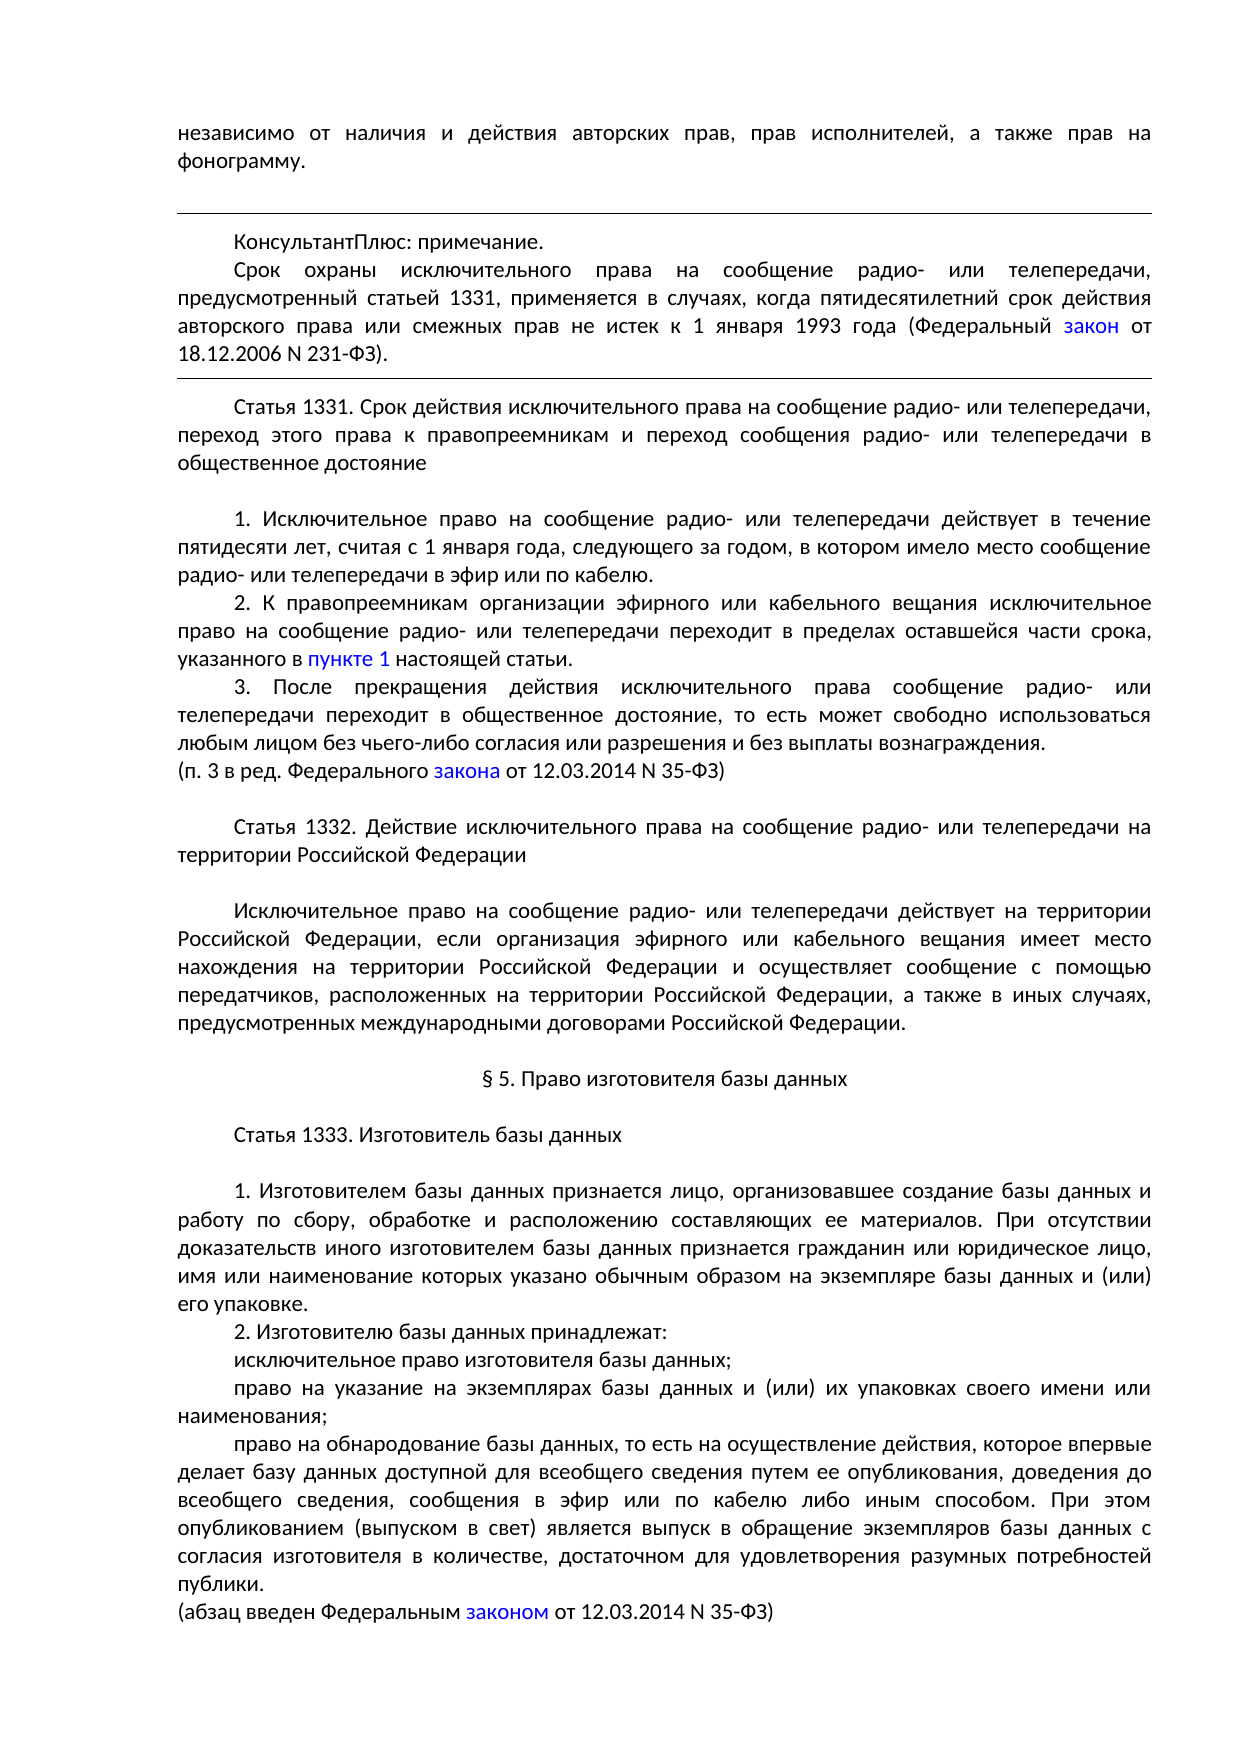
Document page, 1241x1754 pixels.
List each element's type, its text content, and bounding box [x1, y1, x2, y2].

text КонсультантПлюс: примечание. [177, 227, 1152, 255]
text (абзац введен Федеральным законом от 12.03.2014 N 35-ФЗ) [177, 1597, 1152, 1625]
text 1. Исключительное право на сообщение радио- или телепередачи действует в течение пятидесяти лет, считая с 1 января года, следующего за годом, в котором имело место сообщение радио- или телепередачи в эфир или по кабелю. [177, 504, 1152, 588]
text 2. К правопреемникам организации эфирного или кабельного вещания исключительное право на сообщение радио- или телепередачи переходит в пределах оставшейся части срока, указанного в пункте 1 настоящей статьи. [177, 588, 1152, 672]
text 1. Изготовителем базы данных признается лицо, организовавшее создание базы данных и работу по сбору, обработке и расположению составляющих ее материалов. При отсутствии доказательств иного изготовителем базы данных признается гражданин или юридическое лицо, имя или наименование которых указано обычным образом на экземпляре базы данных и (или) его упаковке. [177, 1177, 1152, 1317]
text Статья 1332. Действие исключительного права на сообщение радио- или телепередачи на территории Российской Федерации [177, 812, 1152, 868]
text право на обнародование базы данных, то есть на осуществление действия, которое впервые делает базу данных доступной для всеобщего сведения путем ее опубликования, доведения до всеобщего сведения, сообщения в эфир или по кабелю либо иным способом. При этом опубликованием (выпуском в свет) является выпуск в обращение экземпляров базы данных с согласия изготовителя в количестве, достаточном для удовлетворения разумных потребностей публики. [177, 1429, 1152, 1597]
text 2. Изготовителю базы данных принадлежат: [177, 1317, 1152, 1345]
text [177, 118, 1152, 174]
text (п. 3 в ред. Федерального закона от 12.03.2014 N 35-ФЗ) [177, 756, 1152, 784]
text Статья 1331. Срок действия исключительного права на сообщение радио- или телепередачи, переход этого права к правопреемникам и переход сообщения радио- или телепередачи в общественное достояние [177, 392, 1152, 476]
text Статья 1333. Изготовитель базы данных [177, 1121, 1152, 1149]
text Исключительное право на сообщение радио- или телепередачи действует на территории Российской Федерации, если организация эфирного или кабельного вещания имеет место нахождения на территории Российской Федерации и осуществляет сообщение с помощью передатчиков, расположенных на территории Российской Федерации, а также в иных случаях, предусмотренных международными договорами Российской Федерации. [177, 896, 1152, 1037]
text исключительное право изготовителя базы данных; [177, 1345, 1152, 1373]
text 3. После прекращения действия исключительного права сообщение радио- или телепередачи переходит в общественное достояние, то есть может свободно использоваться любым лицом без чьего-либо согласия или разрешения и без выплаты вознаграждения. [177, 672, 1152, 756]
text право на указание на экземплярах базы данных и (или) их упаковках своего имени или наименования; [177, 1373, 1152, 1429]
text § 5. Право изготовителя базы данных [177, 1064, 1152, 1093]
text Срок охраны исключительного права на сообщение радио- или телепередачи, предусмотренный статьей 1331, применяется в случаях, когда пятидесятилетний срок действия авторского права или смежных прав не истек к 1 января 1993 года (Федеральный закон от 18.12.2006 N 231-ФЗ). [177, 255, 1152, 367]
